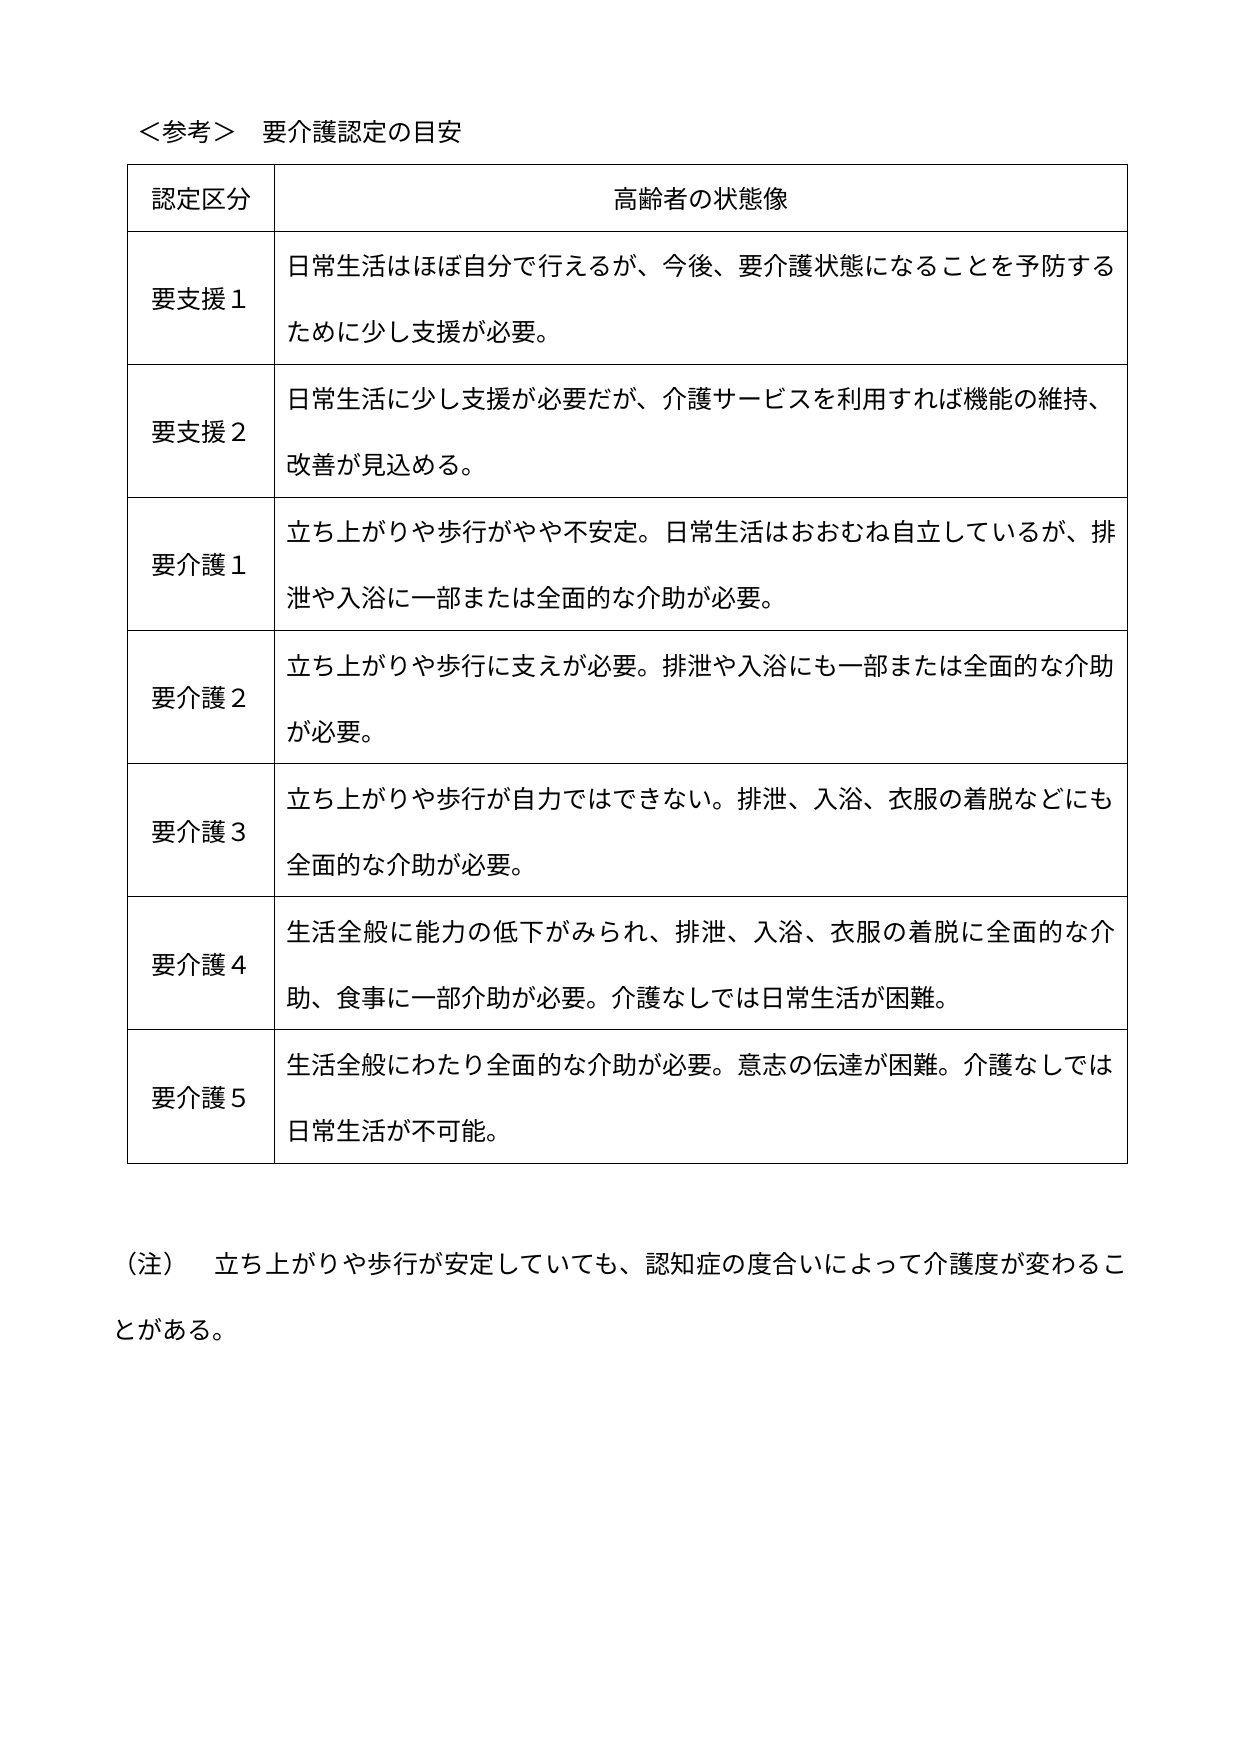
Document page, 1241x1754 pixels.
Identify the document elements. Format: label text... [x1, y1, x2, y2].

table_cell 立ち上がりや歩行がやや不安定。日常生活はおおむね自立しているが、排泄や入浴に一部または全面的な介助が必要。 [275, 498, 1127, 630]
text ＜参考＞ 要介護認定の目安 [112, 97, 1128, 163]
table_cell 日常生活はほぼ自分で行えるが、今後、要介護状態になることを予防するために少し支援が必要。 [275, 232, 1127, 364]
table_cell 要支援２ [128, 365, 274, 497]
table_cell 要介護４ [128, 897, 274, 1029]
table_cell 立ち上がりや歩行が自力ではできない。排泄、入浴、衣服の着脱などにも全面的な介助が必要。 [275, 764, 1127, 896]
table_cell 要介護５ [128, 1030, 274, 1162]
table_header 高齢者の状態像 [275, 165, 1127, 231]
table_cell 生活全般に能力の低下がみられ、排泄、入浴、衣服の着脱に全面的な介助、食事に一部介助が必要。介護なしでは日常生活が困難。 [275, 897, 1127, 1029]
table_cell 日常生活に少し支援が必要だが、介護サービスを利用すれば機能の維持、改善が見込める。 [275, 365, 1127, 497]
text （注） 立ち上がりや歩行が安定していても、認知症の度合いによって介護度が変わることがある。 [112, 1229, 1128, 1362]
table_header 認定区分 [128, 165, 274, 231]
table_cell 要介護１ [128, 498, 274, 630]
table_cell 要介護３ [128, 764, 274, 896]
table_cell 立ち上がりや歩行に支えが必要。排泄や入浴にも一部または全面的な介助が必要。 [275, 631, 1127, 763]
table_cell 生活全般にわたり全面的な介助が必要。意志の伝達が困難。介護なしでは日常生活が不可能。 [275, 1030, 1127, 1162]
table_cell 要支援１ [128, 232, 274, 364]
table_cell 要介護２ [128, 631, 274, 763]
